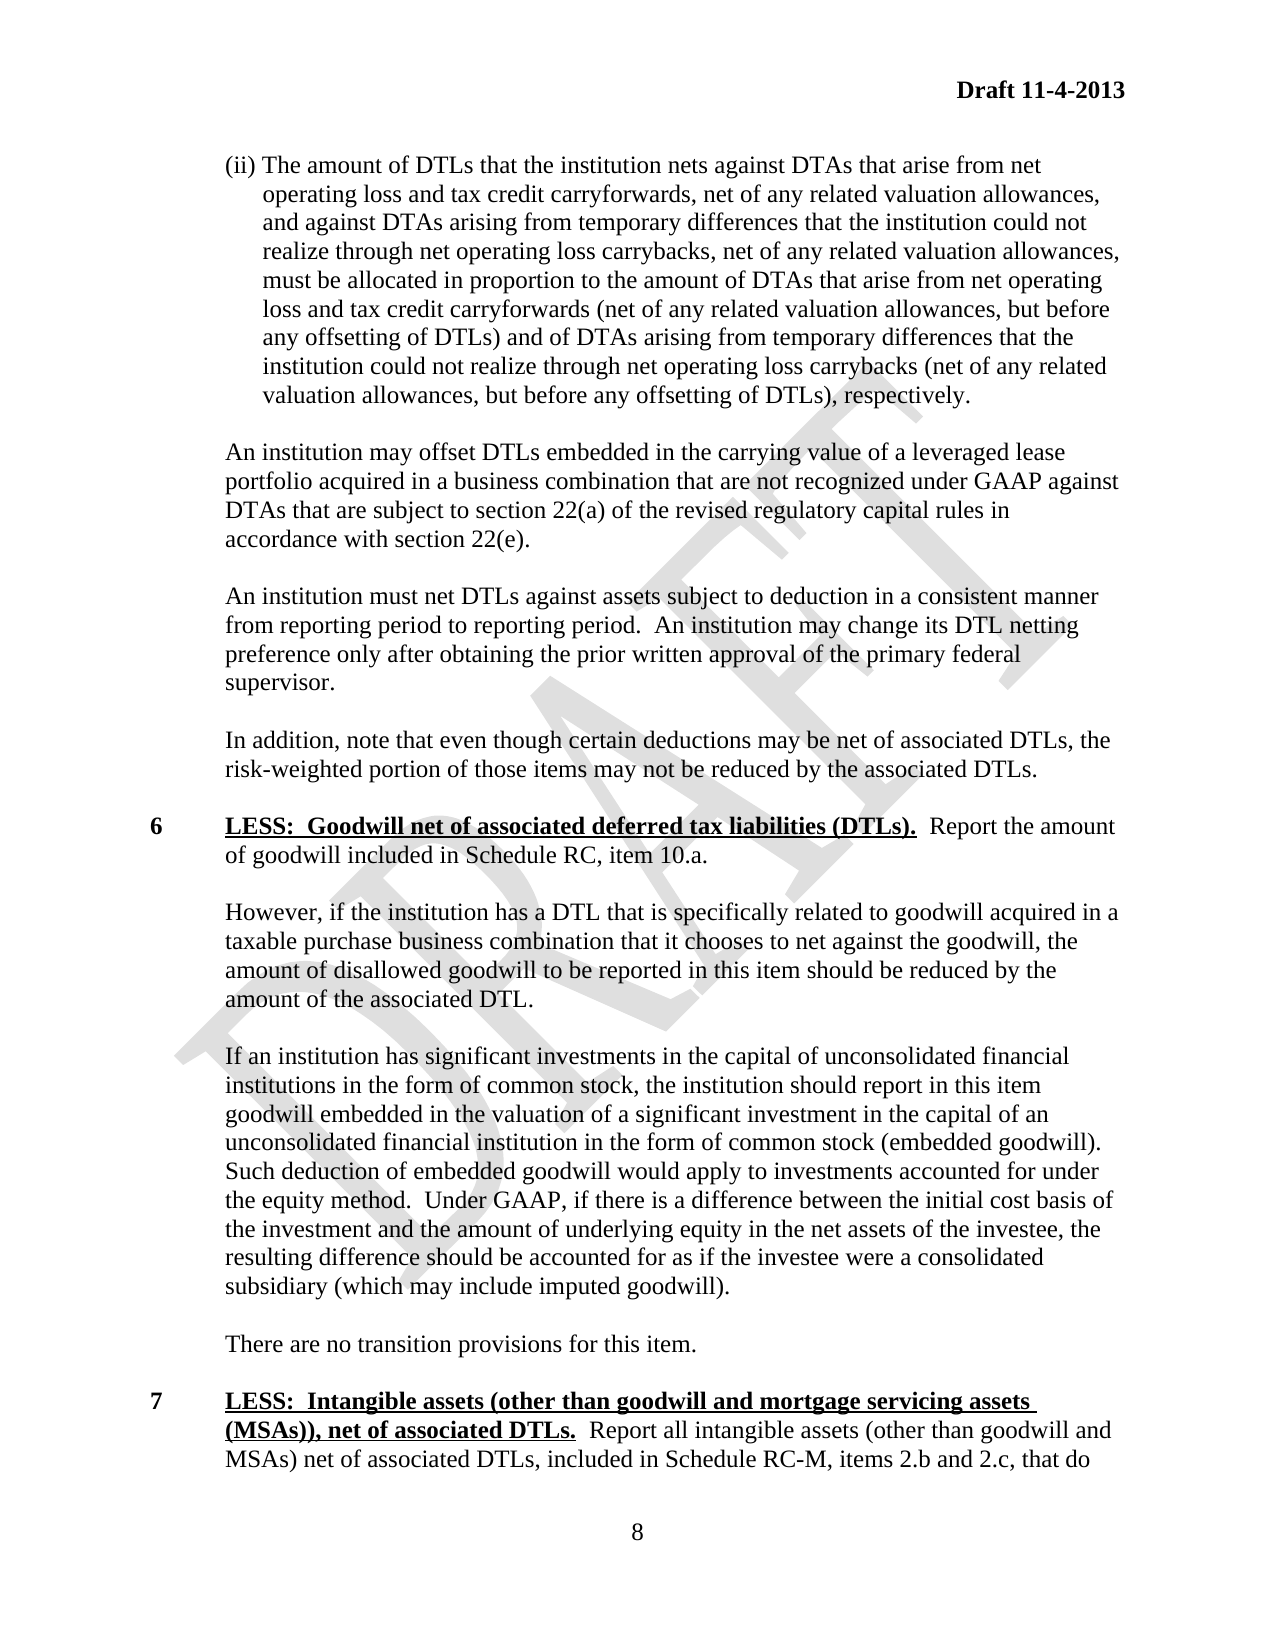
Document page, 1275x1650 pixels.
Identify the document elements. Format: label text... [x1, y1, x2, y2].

text However, if the institution has a DTL that is specifically related to goodwill acquired in a taxable purchase business combination that it chooses to net against the goodwill, the amount of disallowed goodwill to be reported in this item should be reduced by the amount of the associated DTL. [225, 897, 1125, 1012]
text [150, 1386, 1125, 1472]
text If an institution has significant investments in the capital of unconsolidated financial institutions in the form of common stock, the institution should report in this item goodwill embedded in the valuation of a significant investment in the capital of an unconsolidated financial institution in the form of common stock (embedded goodwill). Such deduction of embedded goodwill would apply to investments accounted for under the equity method. Under GAAP, if there is a difference between the initial cost basis of the investment and the amount of underlying equity in the net assets of the investee, the resulting difference should be accounted for as if the investee were a consolidated subsidiary (which may include imputed goodwill). [225, 1041, 1125, 1300]
text (ii) The amount of DTLs that the institution nets against DTAs that arise from net operating loss and tax credit carryforwards, net of any related valuation allowances, and against DTAs arising from temporary differences that the institution could not realize through net operating loss carrybacks, net of any related valuation allowances, must be allocated in proportion to the amount of DTAs that arise from net operating loss and tax credit carryforwards (net of any related valuation allowances, but before any offsetting of DTLs) and of DTAs arising from temporary differences that the institution could not realize through net operating loss carrybacks (net of any related valuation allowances, but before any offsetting of DTLs), respectively. [225, 150, 1125, 409]
text In addition, note that even though certain deductions may be net of associated DTLs, the risk-weighted portion of those items may not be reduced by the associated DTLs. [225, 725, 1125, 782]
text There are no transition provisions for this item. [225, 1329, 1125, 1357]
text 6 LESS: Goodwill net of associated deferred tax liabilities (DTLs). Report the amount of goodwill included in Schedule RC, item 10.a. [150, 811, 1125, 869]
text An institution may offset DTLs embedded in the carrying value of a leveraged lease portfolio acquired in a business combination that are not recognized under GAAP against DTAs that are subject to section 22(a) of the revised regulatory capital rules in accordance with section 22(e). [225, 437, 1125, 552]
text An institution must net DTLs against assets subject to deduction in a consistent manner from reporting period to reporting period. An institution may change its DTL netting preference only after obtaining the prior written approval of the primary federal supervisor. [225, 581, 1125, 696]
